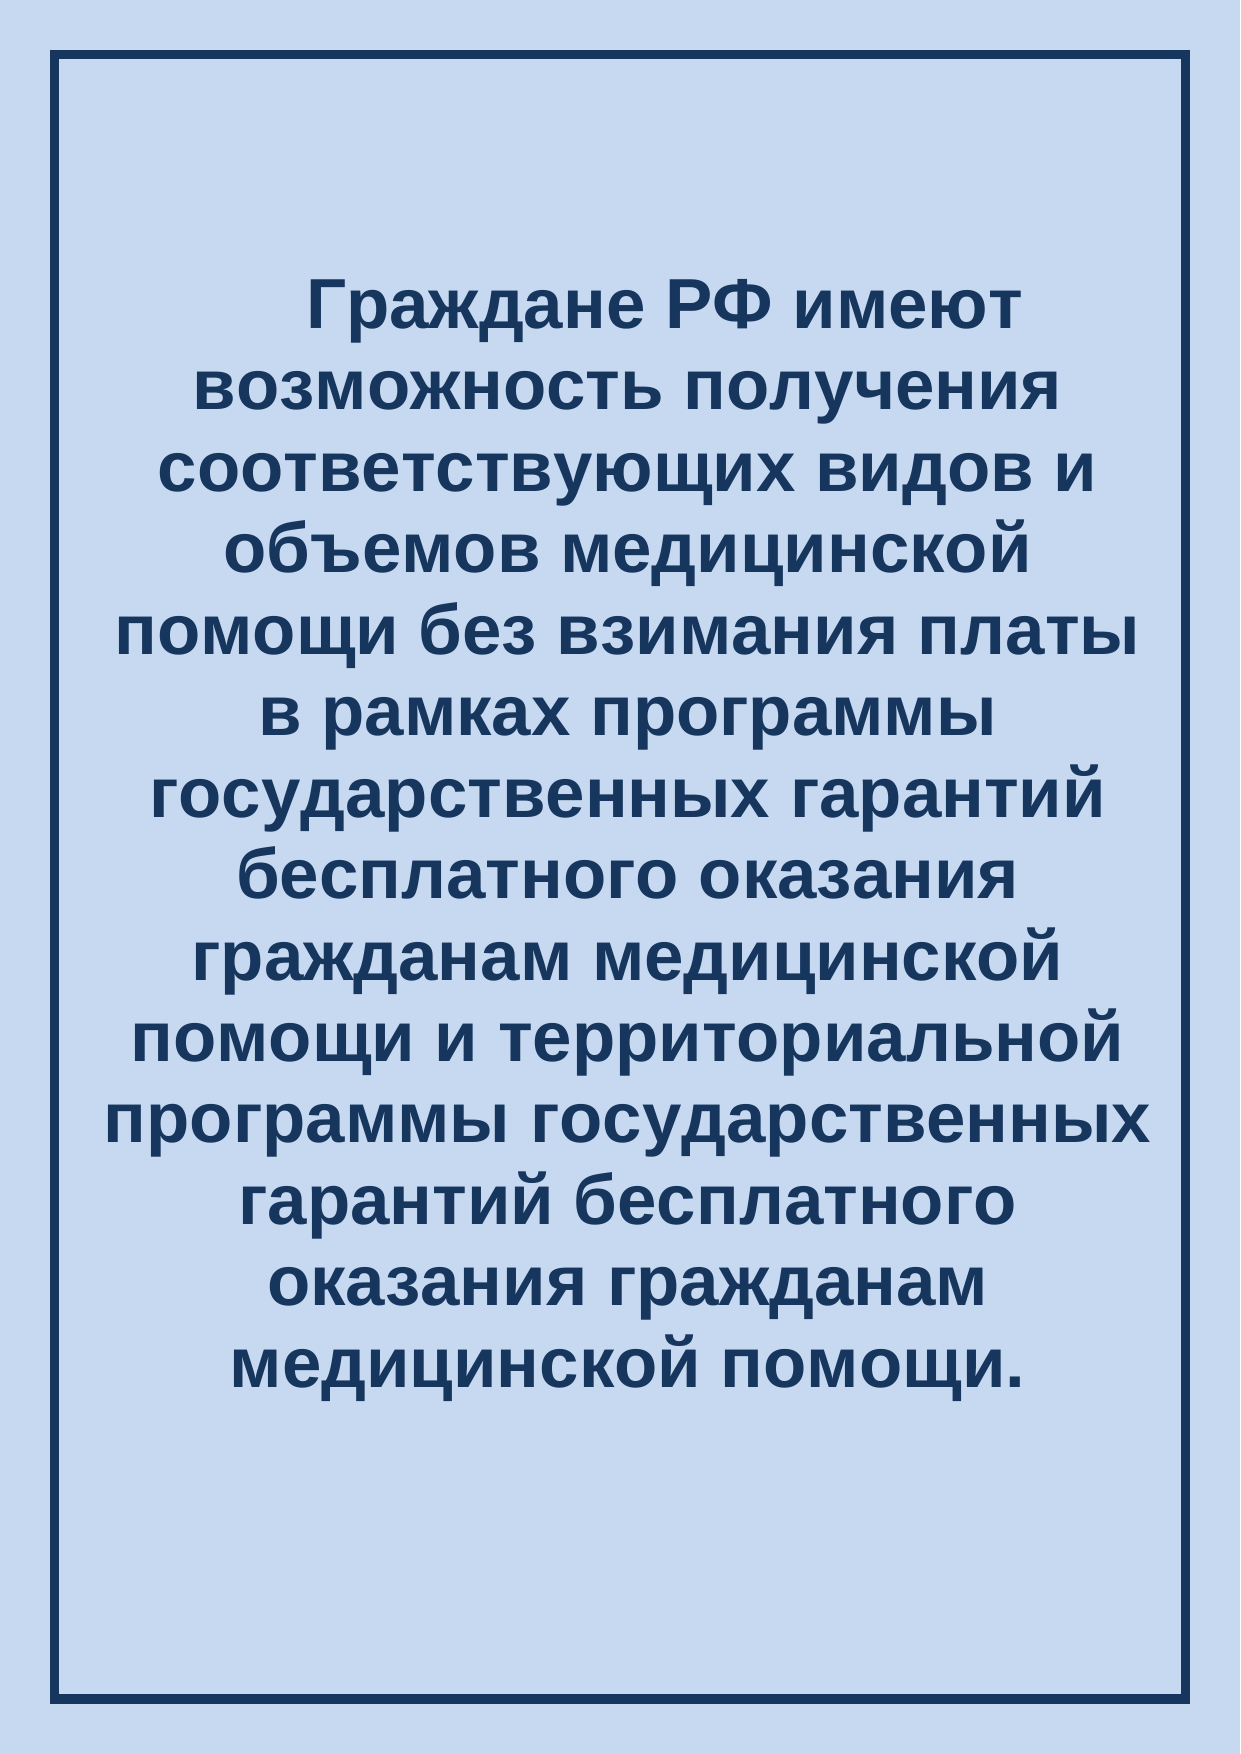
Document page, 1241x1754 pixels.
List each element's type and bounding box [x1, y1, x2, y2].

text [103, 262, 1152, 1402]
